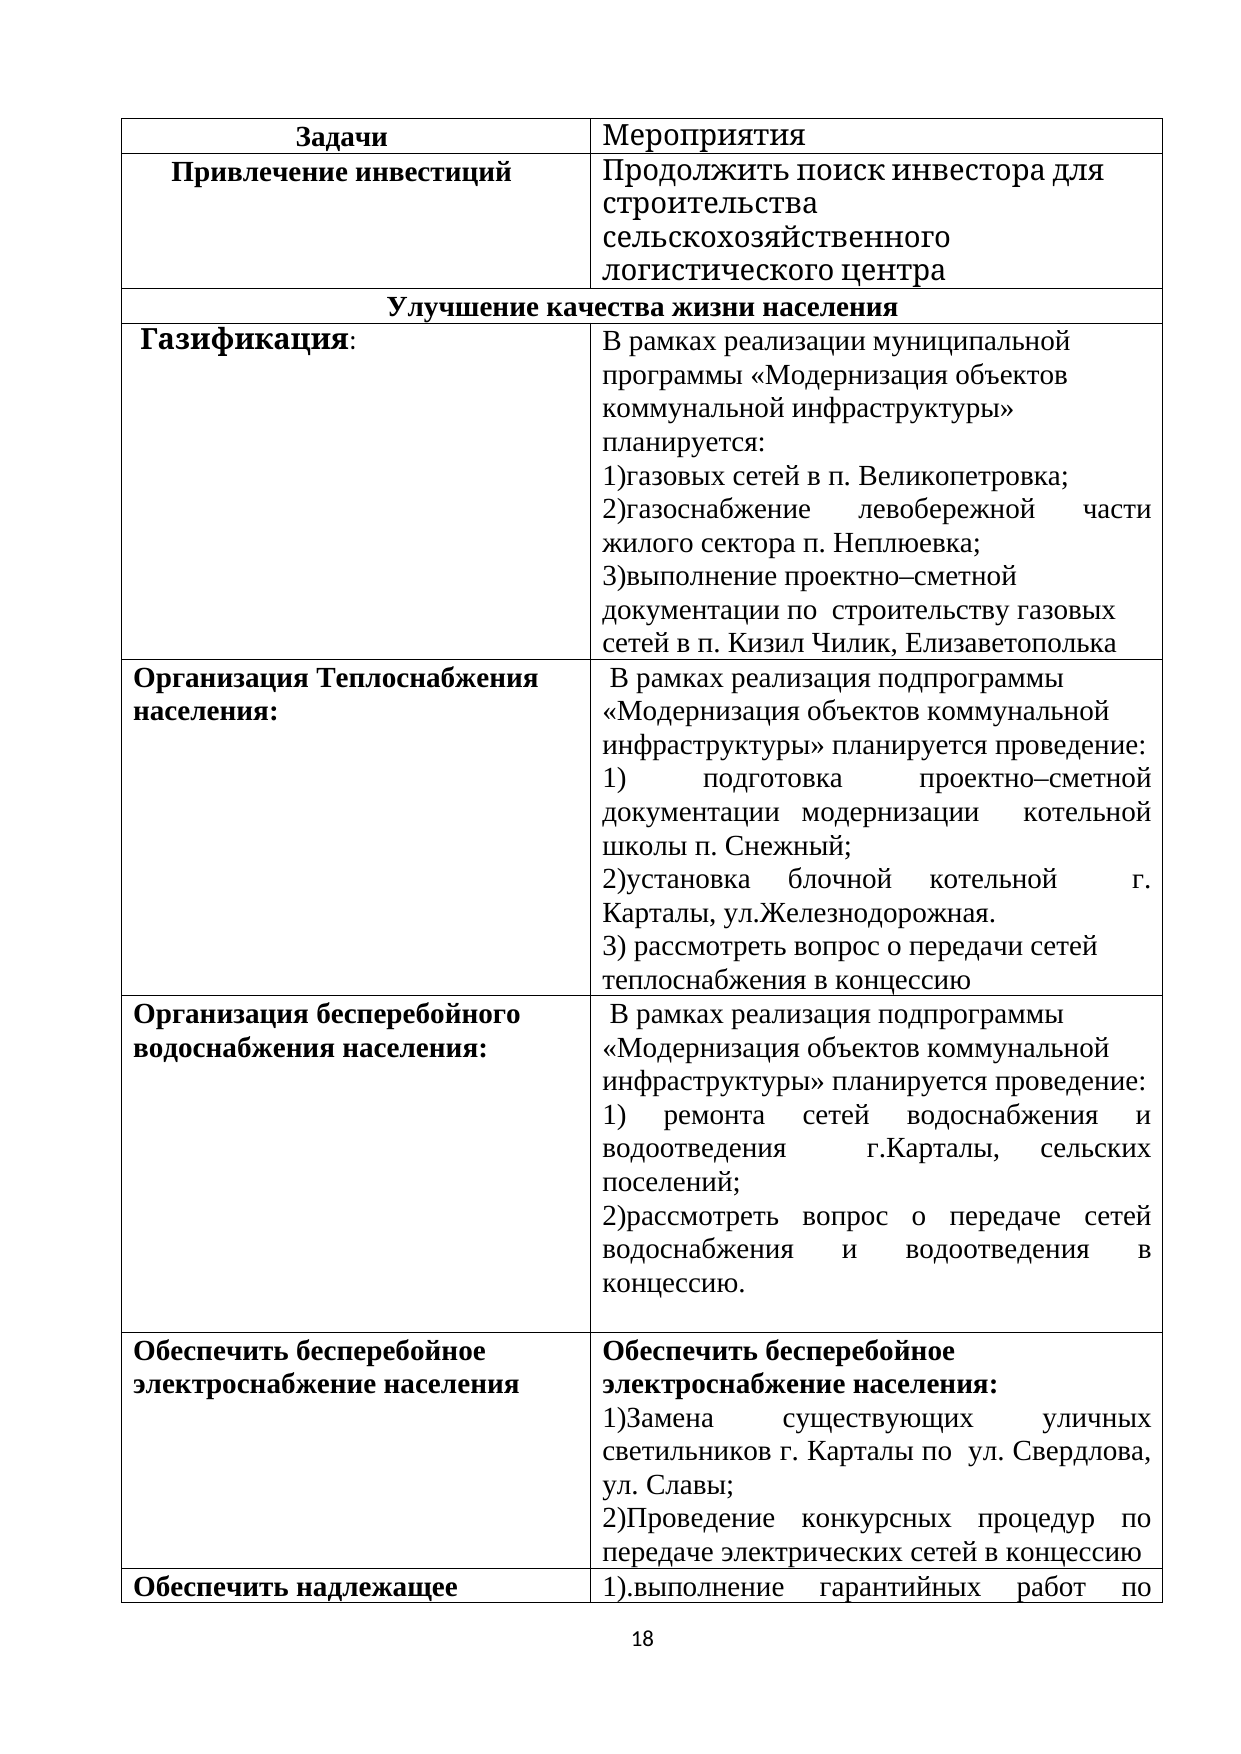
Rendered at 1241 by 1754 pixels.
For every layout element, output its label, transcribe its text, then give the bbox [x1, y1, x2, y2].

table_cell Газификация: [122, 324, 590, 659]
table_cell В рамках реализация подпрограммы «Модернизация объектов коммунальной инфраструктуры» планируется проведение: 1) ремонта сетей водоснабжения и водоотведения г.Карталы, сельских поселений; 2)рассмотреть вопрос о передаче сетей водоснабжения и водоотведения в концессию. [591, 996, 1162, 1332]
table_header Задачи [122, 119, 590, 153]
table_cell Обеспечить бесперебойное электроснабжение населения: 1)Замена существующих уличных светильников г. Карталы по ул. Свердлова, ул. Славы; 2)Проведение конкурсных процедур по передаче электрических сетей в концессию [591, 1333, 1162, 1568]
table_cell Обеспечить бесперебойное электроснабжение населения [122, 1333, 590, 1568]
table_cell Привлечение инвестиций [122, 154, 590, 288]
table_cell Организация Теплоснабжения населения: [122, 660, 590, 995]
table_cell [591, 1569, 1162, 1602]
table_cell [122, 1569, 590, 1602]
table_header Мероприятия [591, 119, 1162, 153]
table_cell Улучшение качества жизни населения [122, 289, 1162, 322]
table_cell Продолжить поиск инвестора для строительства сельскохозяйственного логистического центра [591, 154, 1162, 288]
table_cell В рамках реализации муниципальной программы «Модернизация объектов коммунальной инфраструктуры» планируется: 1)газовых сетей в п. Великопетровка; 2)газоснабжение левобережной части жилого сектора п. Неплюевка; 3)выполнение проектно–сметной документации по строительству газовых сетей в п. Кизил Чилик, Елизаветополька [591, 324, 1162, 659]
table_cell В рамках реализация подпрограммы «Модернизация объектов коммунальной инфраструктуры» планируется проведение: 1) подготовка проектно–сметной документации модернизации котельной школы п. Снежный; 2)установка блочной котельной г. Карталы, ул.Железнодорожная. 3) рассмотреть вопрос о передачи сетей теплоснабжения в концессию [591, 660, 1162, 995]
table_cell Организация бесперебойного водоснабжения населения: [122, 996, 590, 1332]
